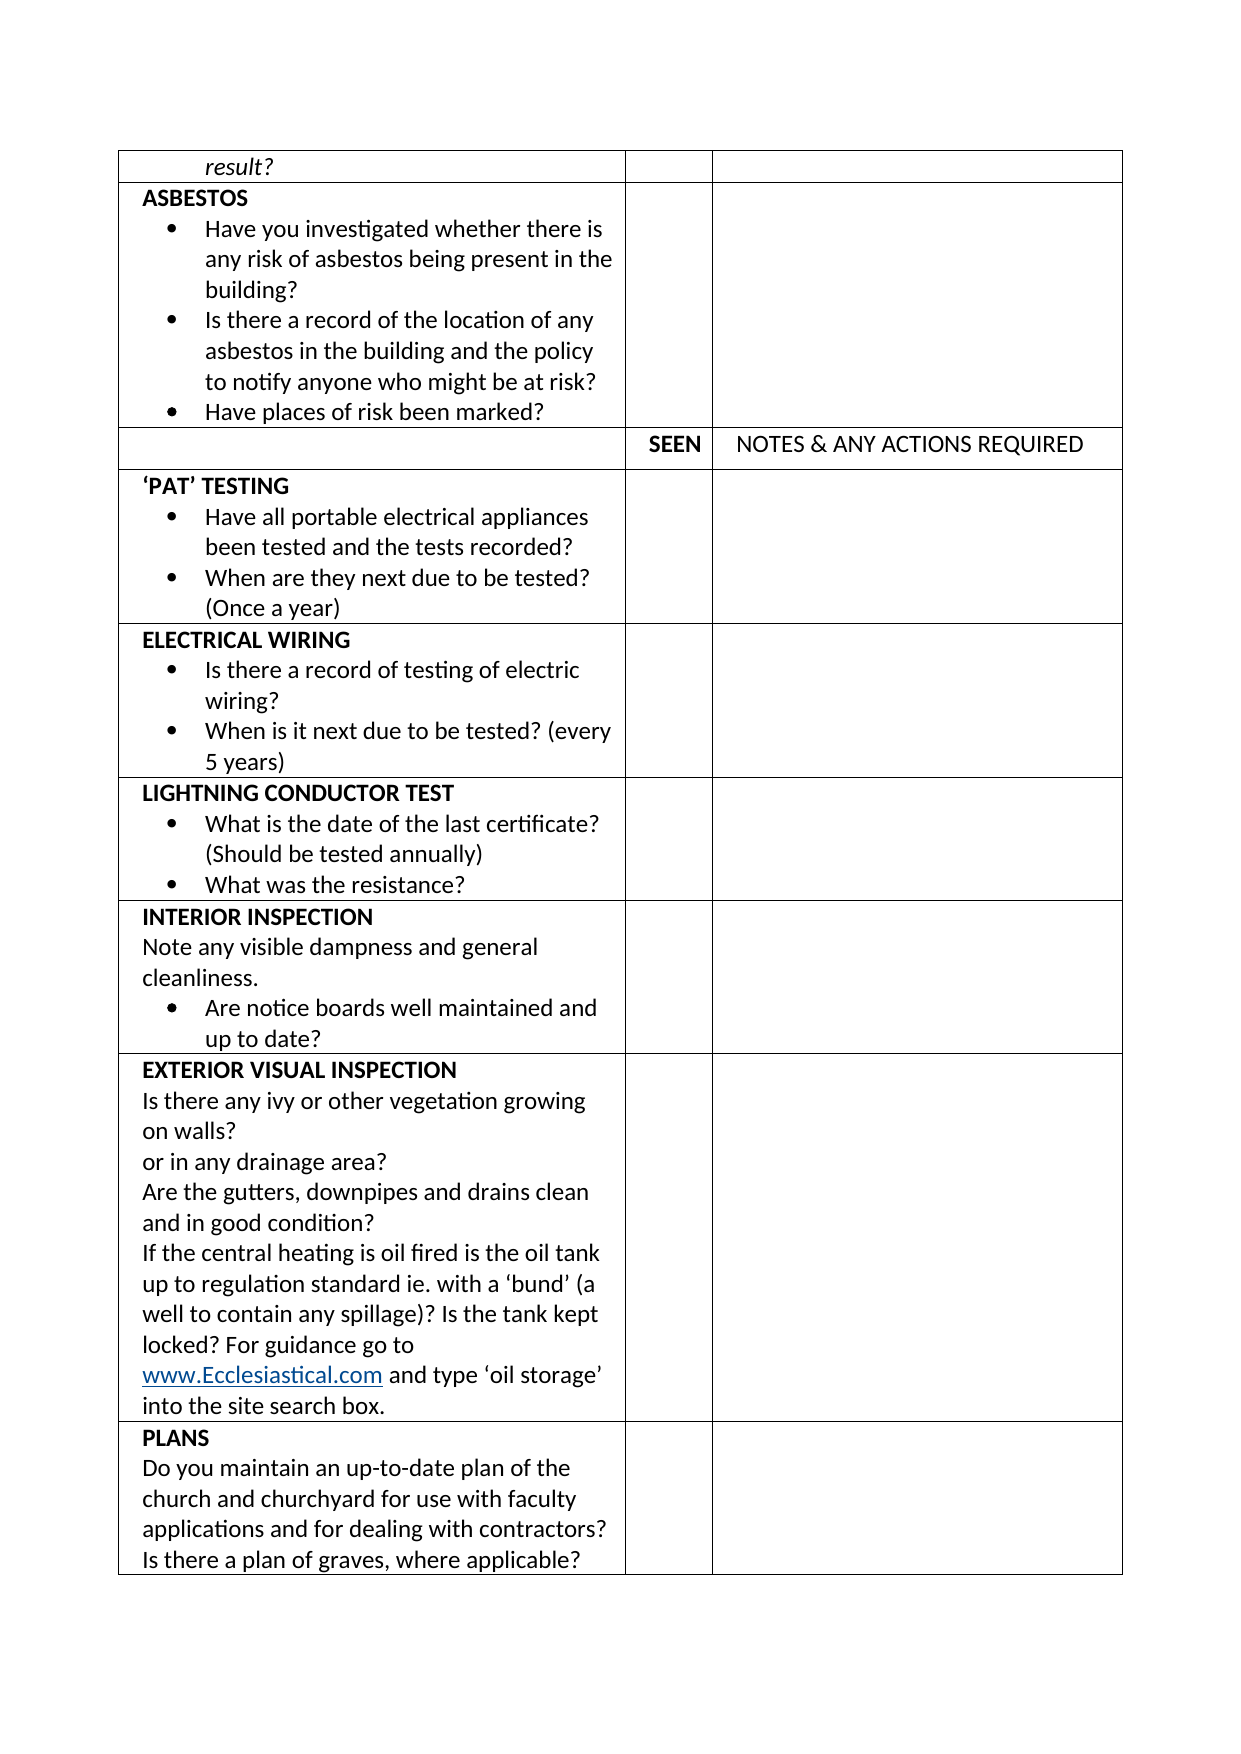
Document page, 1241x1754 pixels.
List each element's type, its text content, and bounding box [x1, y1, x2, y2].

table_cell ELECTRICAL WIRING Is there a record of testing of electric wiring? When is it next due to be tested? (every 5 years) [119, 624, 625, 777]
table_cell [713, 1422, 1122, 1574]
table_cell [713, 470, 1122, 623]
table_cell [626, 183, 712, 427]
table_cell [626, 470, 712, 623]
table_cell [119, 151, 625, 182]
table_cell [713, 151, 1122, 182]
table_cell [626, 624, 712, 777]
table_cell [626, 151, 712, 182]
table_cell INTERIOR INSPECTION Note any visible dampness and general cleanliness. Are notice boards well maintained and up to date? [119, 901, 625, 1053]
table_cell SEEN [626, 428, 712, 469]
table_cell [626, 778, 712, 900]
table_cell NOTES & ANY ACTIONS REQUIRED [713, 428, 1122, 469]
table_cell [119, 1422, 625, 1574]
table_cell [626, 901, 712, 1053]
table_cell [626, 1054, 712, 1421]
table_cell [713, 778, 1122, 900]
table_cell [713, 624, 1122, 777]
table_cell ‘PAT’ TESTING Have all portable electrical appliances been tested and the tests recorded? When are they next due to be tested? (Once a year) [119, 470, 625, 623]
table_cell [713, 183, 1122, 427]
table_cell [626, 1422, 712, 1574]
table_cell EXTERIOR VISUAL INSPECTION Is there any ivy or other vegetation growing on walls? or in any drainage area? Are the gutters, downpipes and drains clean and in good condition? If the central heating is oil fired is the oil tank up to regulation standard ie. with a ‘bund’ (a well to contain any spillage)? Is the tank kept locked? For guidance go to www.Ecclesiastical.com and type ‘oil storage’ into the site search box. [119, 1054, 625, 1421]
table_cell [119, 428, 625, 469]
table_cell [713, 901, 1122, 1053]
table_cell LIGHTNING CONDUCTOR TEST What is the date of the last certificate? (Should be tested annually) What was the resistance? [119, 778, 625, 900]
table_cell ASBESTOS Have you investigated whether there is any risk of asbestos being present in the building? Is there a record of the location of any asbestos in the building and the policy to notify anyone who might be at risk? Have places of risk been marked? [119, 183, 625, 427]
table_cell [713, 1054, 1122, 1421]
